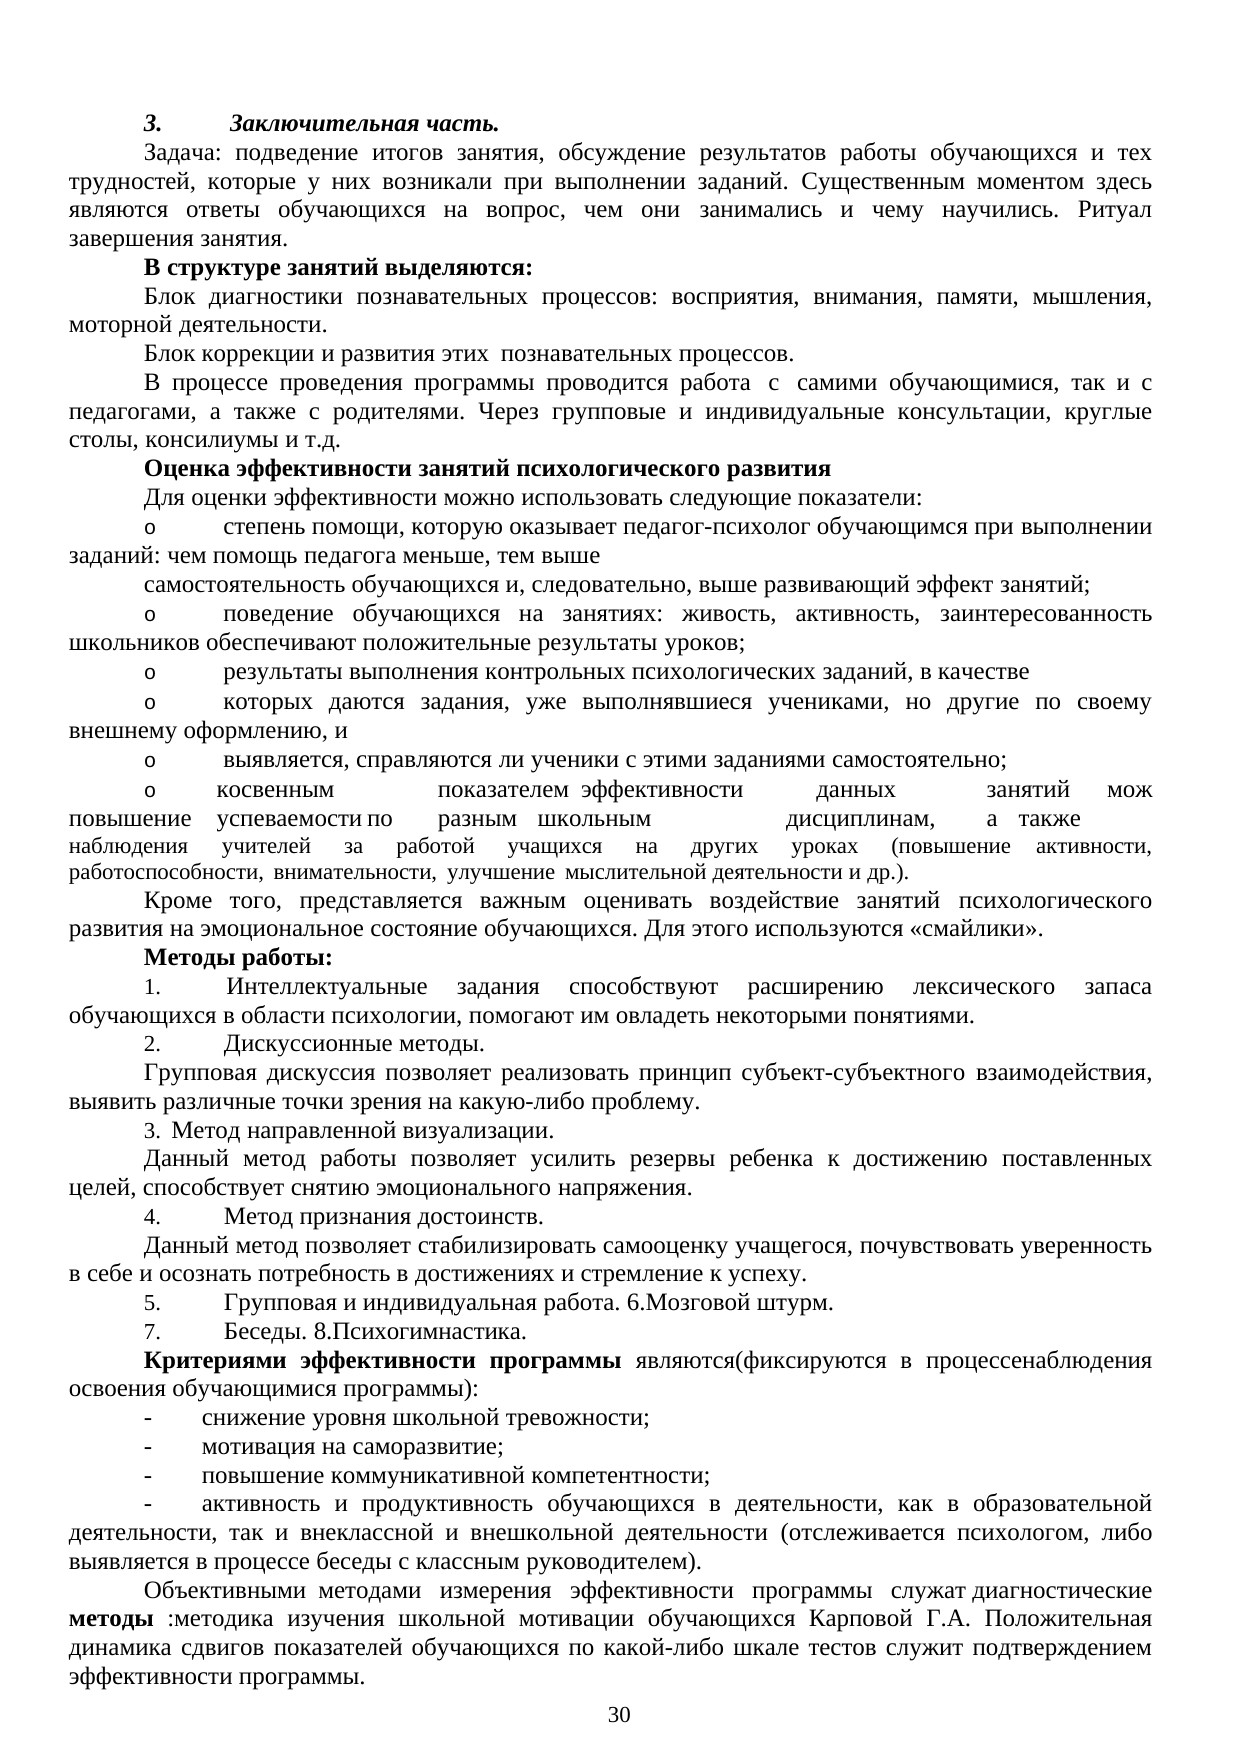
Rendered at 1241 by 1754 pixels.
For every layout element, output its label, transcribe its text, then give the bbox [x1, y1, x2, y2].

list Беседы. 8.Психогимнастика. [69, 1316, 1152, 1345]
subtitle Методы работы: [69, 942, 1152, 971]
text Блок диагностики познавательных процессов: восприятия, внимания, памяти, мышления, моторной деятельности. [69, 281, 1152, 338]
text Объективными методами измерения эффективности программы служат диагностические методы :методика изучения школьной мотивации обучающихся Карповой Г.А. Положительная динамика сдвигов показателей обучающихся по какой-либо шкале тестов служит подтверждением эффективности программы. [69, 1575, 1152, 1690]
list повышение коммуникативной компетентности; [69, 1460, 1152, 1488]
text Данный метод позволяет стабилизировать самооценку учащегося, почувствовать уверенность в себе и осознать потребность в достижениях и стремление к успеху. [69, 1230, 1152, 1287]
list Метод направленной визуализации. [69, 1115, 1152, 1143]
list косвенным показателем эффективности данных занятий мож повышение успеваемости по разным школьным дисциплинам, а также наблюдения учителей за работой учащихся на других уроках (повышение активности, работоспособности, внимательности, улучшение мыслительной деятельности и др.). [69, 774, 1152, 885]
list результаты выполнения контрольных психологических заданий, в качестве [69, 656, 1152, 686]
text Задача: подведение итогов занятия, обсуждение результатов работы обучающихся и тех трудностей, которые у них возникали при выполнении заданий. Существенным моментом здесь являются ответы обучающихся на вопрос, чем они занимались и чему научились. Ритуал завершения занятия. [69, 137, 1152, 252]
list Групповая и индивидуальная работа. 6.Мозговой штурм. [69, 1287, 1152, 1316]
text Данный метод работы позволяет усилить резервы ребенка к достижению поставленных целей, способствует снятию эмоционального напряжения. [69, 1143, 1152, 1201]
subtitle В структуре занятий выделяются: [69, 252, 1152, 281]
list снижение уровня школьной тревожности; [69, 1402, 1152, 1431]
text Блок коррекции и развития этих познавательных процессов. [69, 338, 1152, 367]
text Групповая дискуссия позволяет реализовать принцип субъект-субъектного взаимодействия, выявить различные точки зрения на какую-либо проблему. [69, 1057, 1152, 1115]
text Критериями эффективности программы являются(фиксируются в процессенаблюдения освоения обучающимися программы): [69, 1345, 1152, 1402]
list Дискуссионные методы. [69, 1028, 1152, 1057]
subtitle Заключительная часть. [69, 108, 1152, 137]
subtitle Оценка эффективности занятий психологического развития [69, 453, 1152, 482]
text Для оценки эффективности можно использовать следующие показатели: [69, 482, 1152, 511]
list степень помощи, которую оказывает педагог-психолог обучающимся при выполнении заданий: чем помощь педагога меньше, тем выше [69, 511, 1152, 569]
text Кроме того, представляется важным оценивать воздействие занятий психологического развития на эмоциональное состояние обучающихся. Для этого используются «смайлики». [69, 885, 1152, 942]
list мотивация на саморазвитие; [69, 1431, 1152, 1460]
list поведение обучающихся на занятиях: живость, активность, заинтересованность школьников обеспечивают положительные результаты уроков; [69, 598, 1152, 656]
text В процессе проведения программы проводится работа с самими обучающимися, так и с педагогами, а также с родителями. Через групповые и индивидуальные консультации, круглые столы, консилиумы и т.д. [69, 367, 1152, 453]
list которых даются задания, уже выполнявшиеся учениками, но другие по своему внешнему оформлению, и [69, 686, 1152, 744]
list Интеллектуальные задания способствуют расширению лексического запаса обучающихся в области психологии, помогают им овладеть некоторыми понятиями. [69, 971, 1152, 1028]
text самостоятельность обучающихся и, следовательно, выше развивающий эффект занятий; [69, 569, 1152, 598]
list активность и продуктивность обучающихся в деятельности, как в образовательной деятельности, так и внеклассной и внешкольной деятельности (отслеживается психологом, либо выявляется в процессе беседы с классным руководителем). [69, 1488, 1152, 1575]
list Метод признания достоинств. [69, 1201, 1152, 1230]
list выявляется, справляются ли ученики с этими заданиями самостоятельно; [69, 744, 1152, 774]
